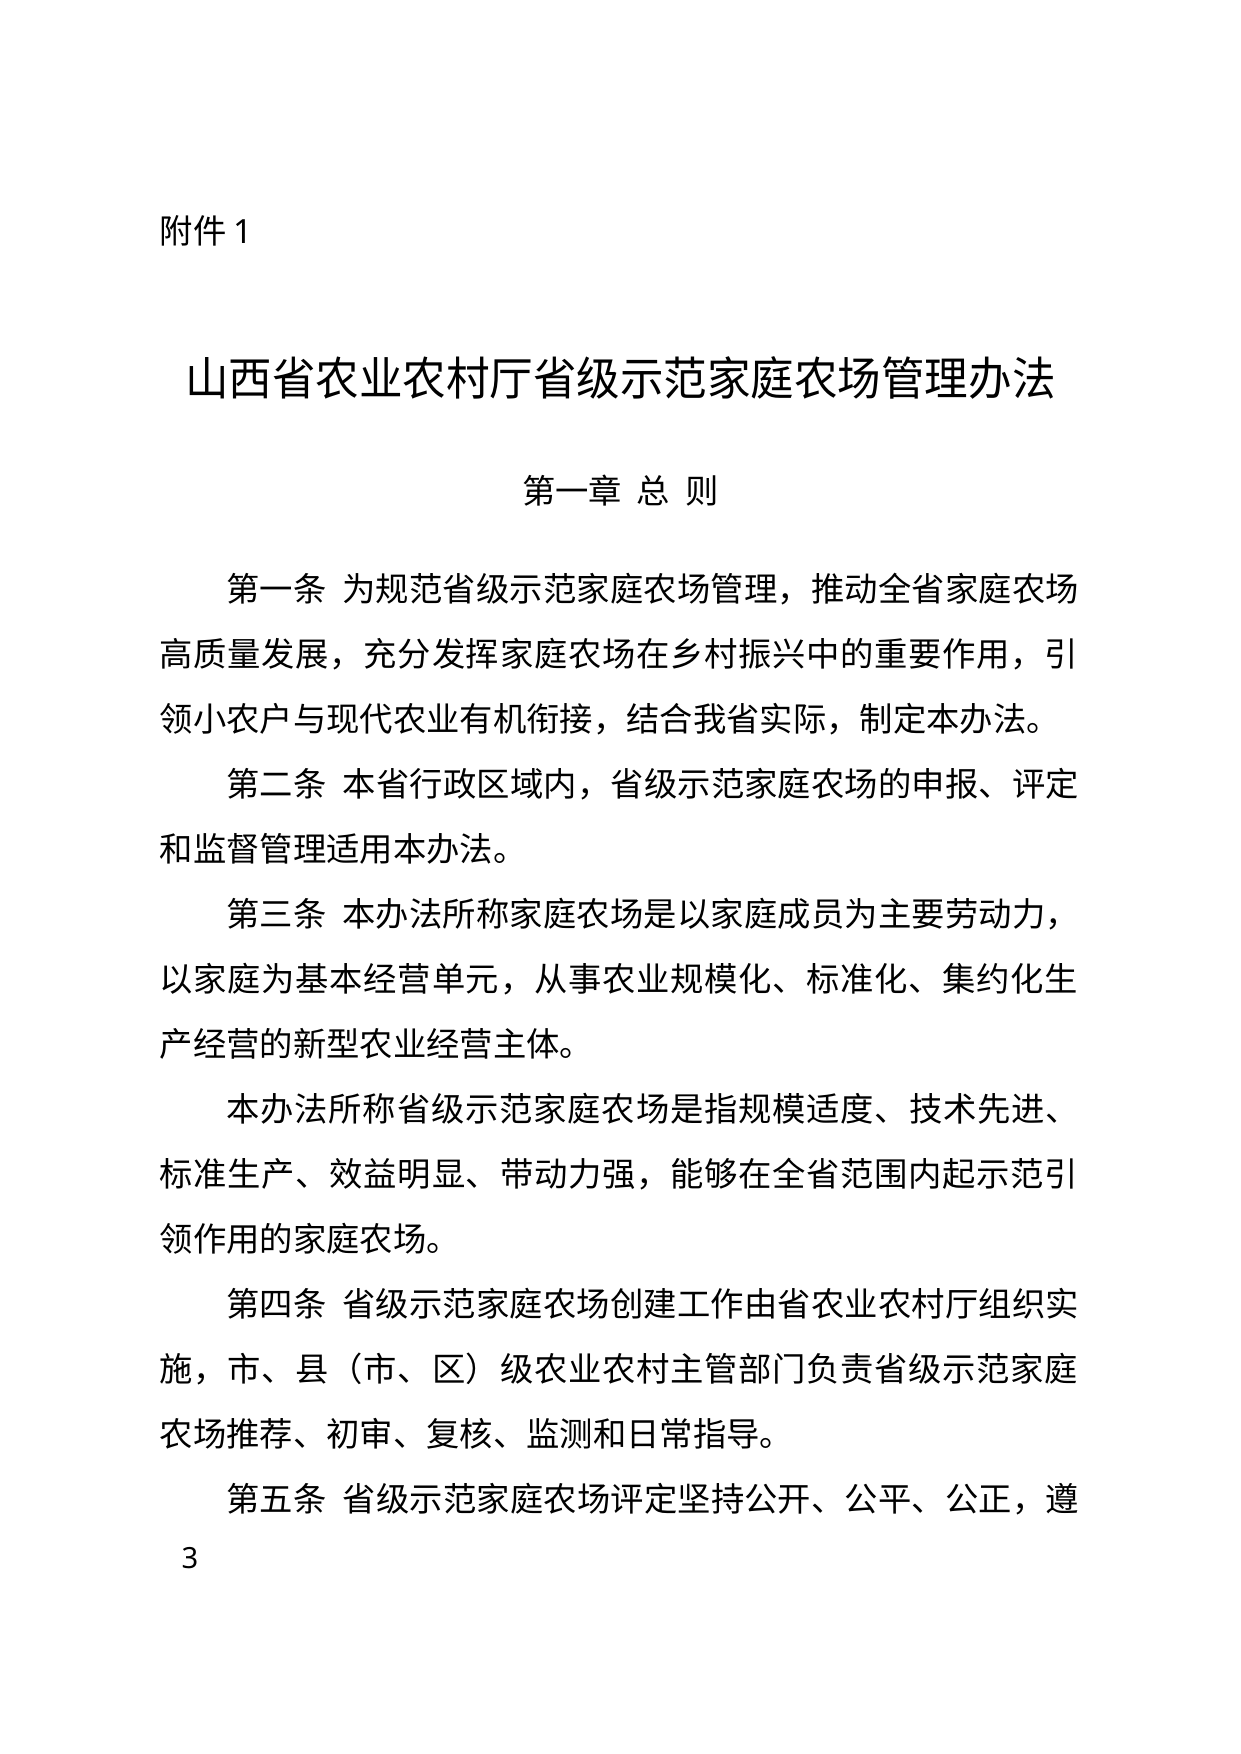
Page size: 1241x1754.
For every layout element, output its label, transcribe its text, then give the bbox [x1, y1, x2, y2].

text 第一章 总 则 [159, 457, 1081, 522]
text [159, 1464, 1081, 1529]
text 附件1 [159, 197, 1081, 262]
text 第一条 为规范省级示范家庭农场管理，推动全省家庭农场高质量发展，充分发挥家庭农场在乡村振兴中的重要作用，引领小农户与现代农业有机衔接，结合我省实际，制定本办法。 [159, 554, 1081, 749]
text 本办法所称省级示范家庭农场是指规模适度、技术先进、标准生产、效益明显、带动力强，能够在全省范围内起示范引领作用的家庭农场。 [159, 1074, 1081, 1269]
text 第二条 本省行政区域内，省级示范家庭农场的申报、评定和监督管理适用本办法。 [159, 749, 1081, 879]
text 山西省农业农村厅省级示范家庭农场管理办法 [159, 327, 1081, 424]
text 第三条 本办法所称家庭农场是以家庭成员为主要劳动力，以家庭为基本经营单元，从事农业规模化、标准化、集约化生产经营的新型农业经营主体。 [159, 879, 1081, 1074]
text 第四条 省级示范家庭农场创建工作由省农业农村厅组织实施，市、县（市、区）级农业农村主管部门负责省级示范家庭农场推荐、初审、复核、监测和日常指导。 [159, 1269, 1081, 1464]
